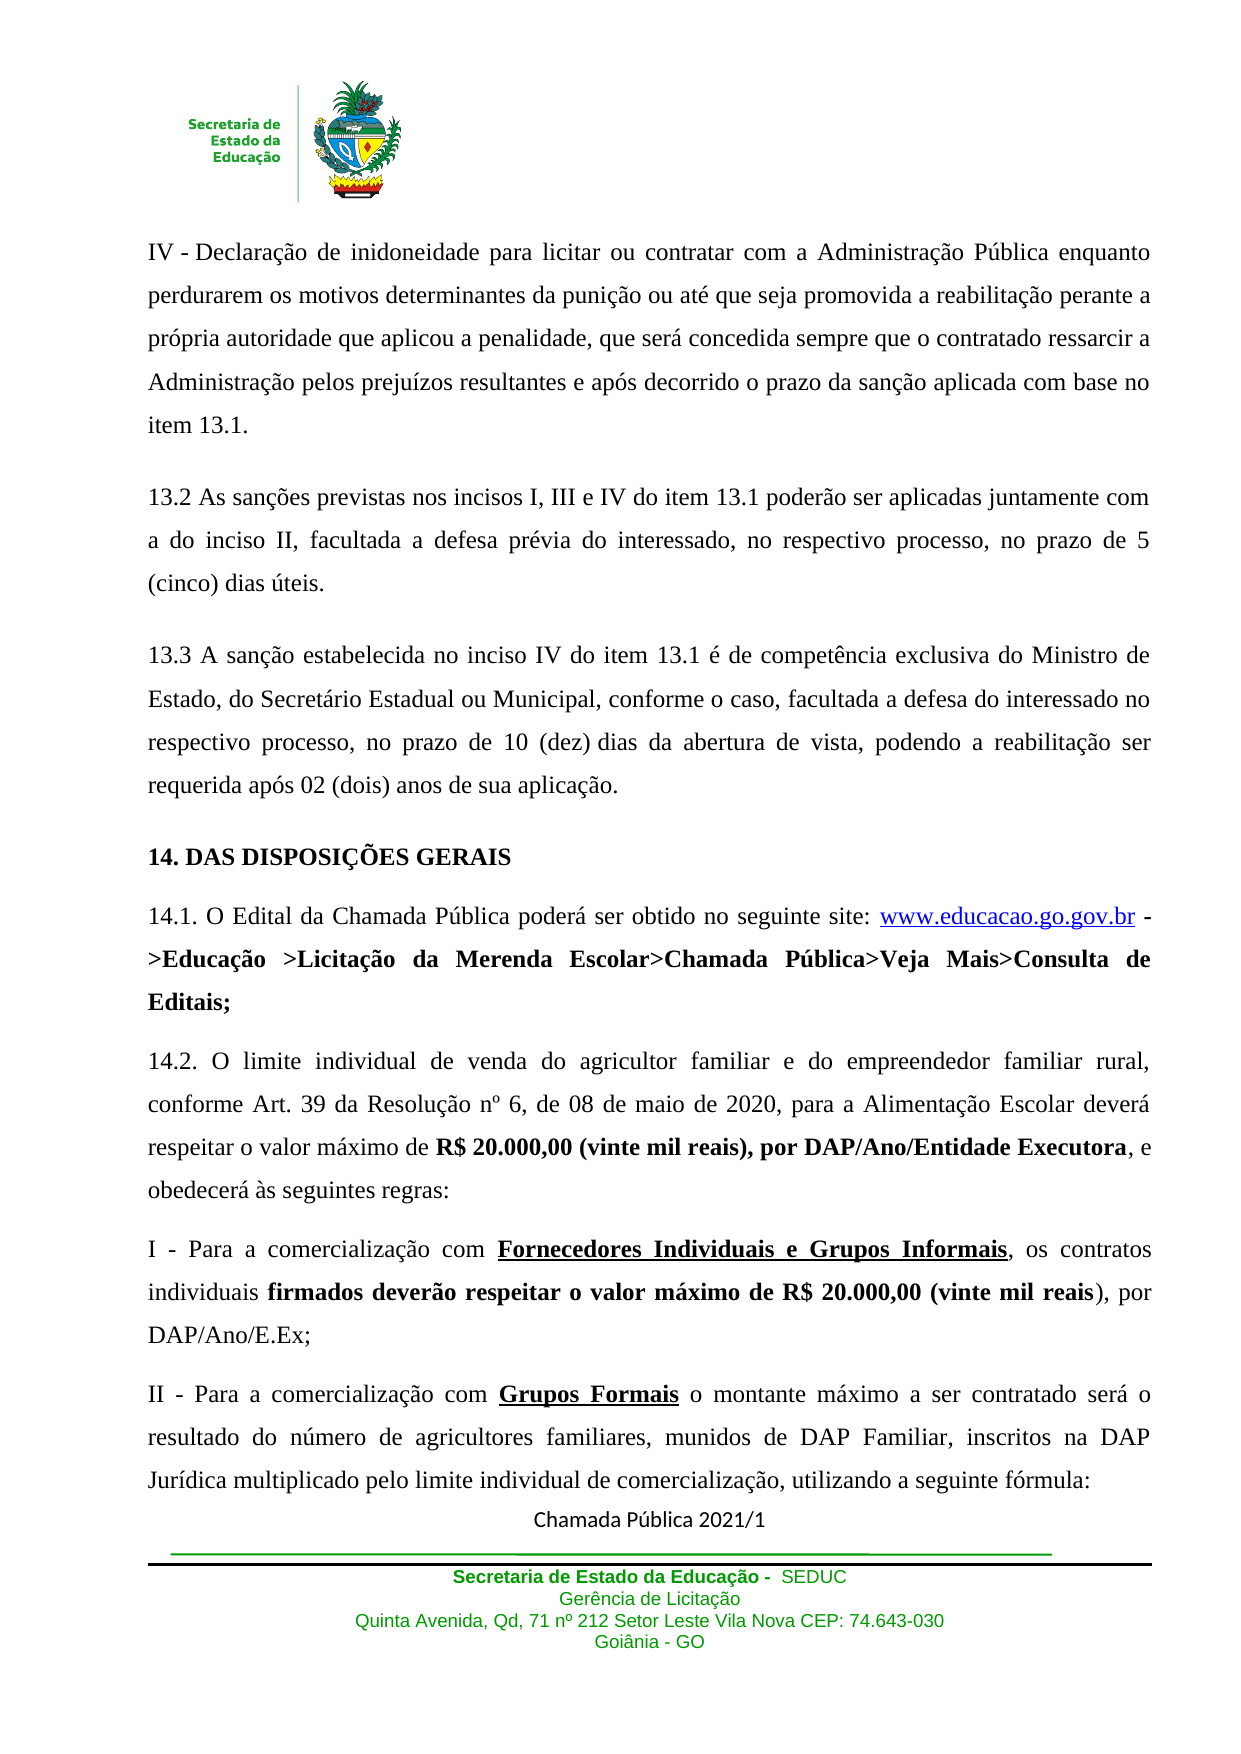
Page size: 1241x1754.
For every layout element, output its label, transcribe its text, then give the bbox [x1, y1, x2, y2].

text 13.3 A sanção estabelecida no inciso IV do item 13.1 é de competência exclusiva do Ministro de Estado, do Secretário Estadual ou Municipal, conforme o caso, facultada a defesa do interessado no respectivo processo, no prazo de 10 (dez) dias da abertura de vista, podendo a reabilitação ser requerida após 02 (dois) anos de sua aplicação. [148, 641, 1152, 799]
text 14. DAS DISPOSIÇÕES GERAIS [148, 842, 1152, 871]
text 14.2. O limite individual de venda do agricultor familiar e do empreendedor familiar rural, conforme Art. 39 da Resolução nº 6, de 08 de maio de 2020, para a Alimentação Escolar deverá respeitar o valor máximo de R$ 20.000,00 (vinte mil reais), por DAP/Ano/Entidade Executora, e obedecerá às seguintes regras: [148, 1046, 1152, 1204]
text IV - Declaração de inidoneidade para licitar ou contratar com a Administração Pública enquanto perdurarem os motivos determinantes da punição ou até que seja promovida a reabilitação perante a própria autoridade que aplicou a penalidade, que será concedida sempre que o contratado ressarcir a Administração pelos prejuízos resultantes e após decorrido o prazo da sanção aplicada com base no item 13.1. [148, 237, 1152, 438]
text 14.1. O Edital da Chamada Pública poderá ser obtido no seguinte site: www.educacao.go.gov.br ->Educação >Licitação da Merenda Escolar>Chamada Pública>Veja Mais>Consulta de Editais; [148, 901, 1152, 1016]
text 13.2 As sanções previstas nos incisos I, III e IV do item 13.1 poderão ser aplicadas juntamente com a do inciso II, facultada a defesa prévia do interessado, no respectivo processo, no prazo de 5 (cinco) dias úteis. [148, 482, 1152, 597]
text I - Para a comercialização com Fornecedores Individuais e Grupos Informais, os contratos individuais firmados deverão respeitar o valor máximo de R$ 20.000,00 (vinte mil reais), por DAP/Ano/E.Ex; [148, 1234, 1152, 1349]
text II - Para a comercialização com Grupos Formais o montante máximo a ser contratado será o resultado do número de agricultores familiares, munidos de DAP Familiar, inscritos na DAP Jurídica multiplicado pelo limite individual de comercialização, utilizando a seguinte fórmula: [148, 1379, 1152, 1494]
picture [147, 73, 442, 210]
